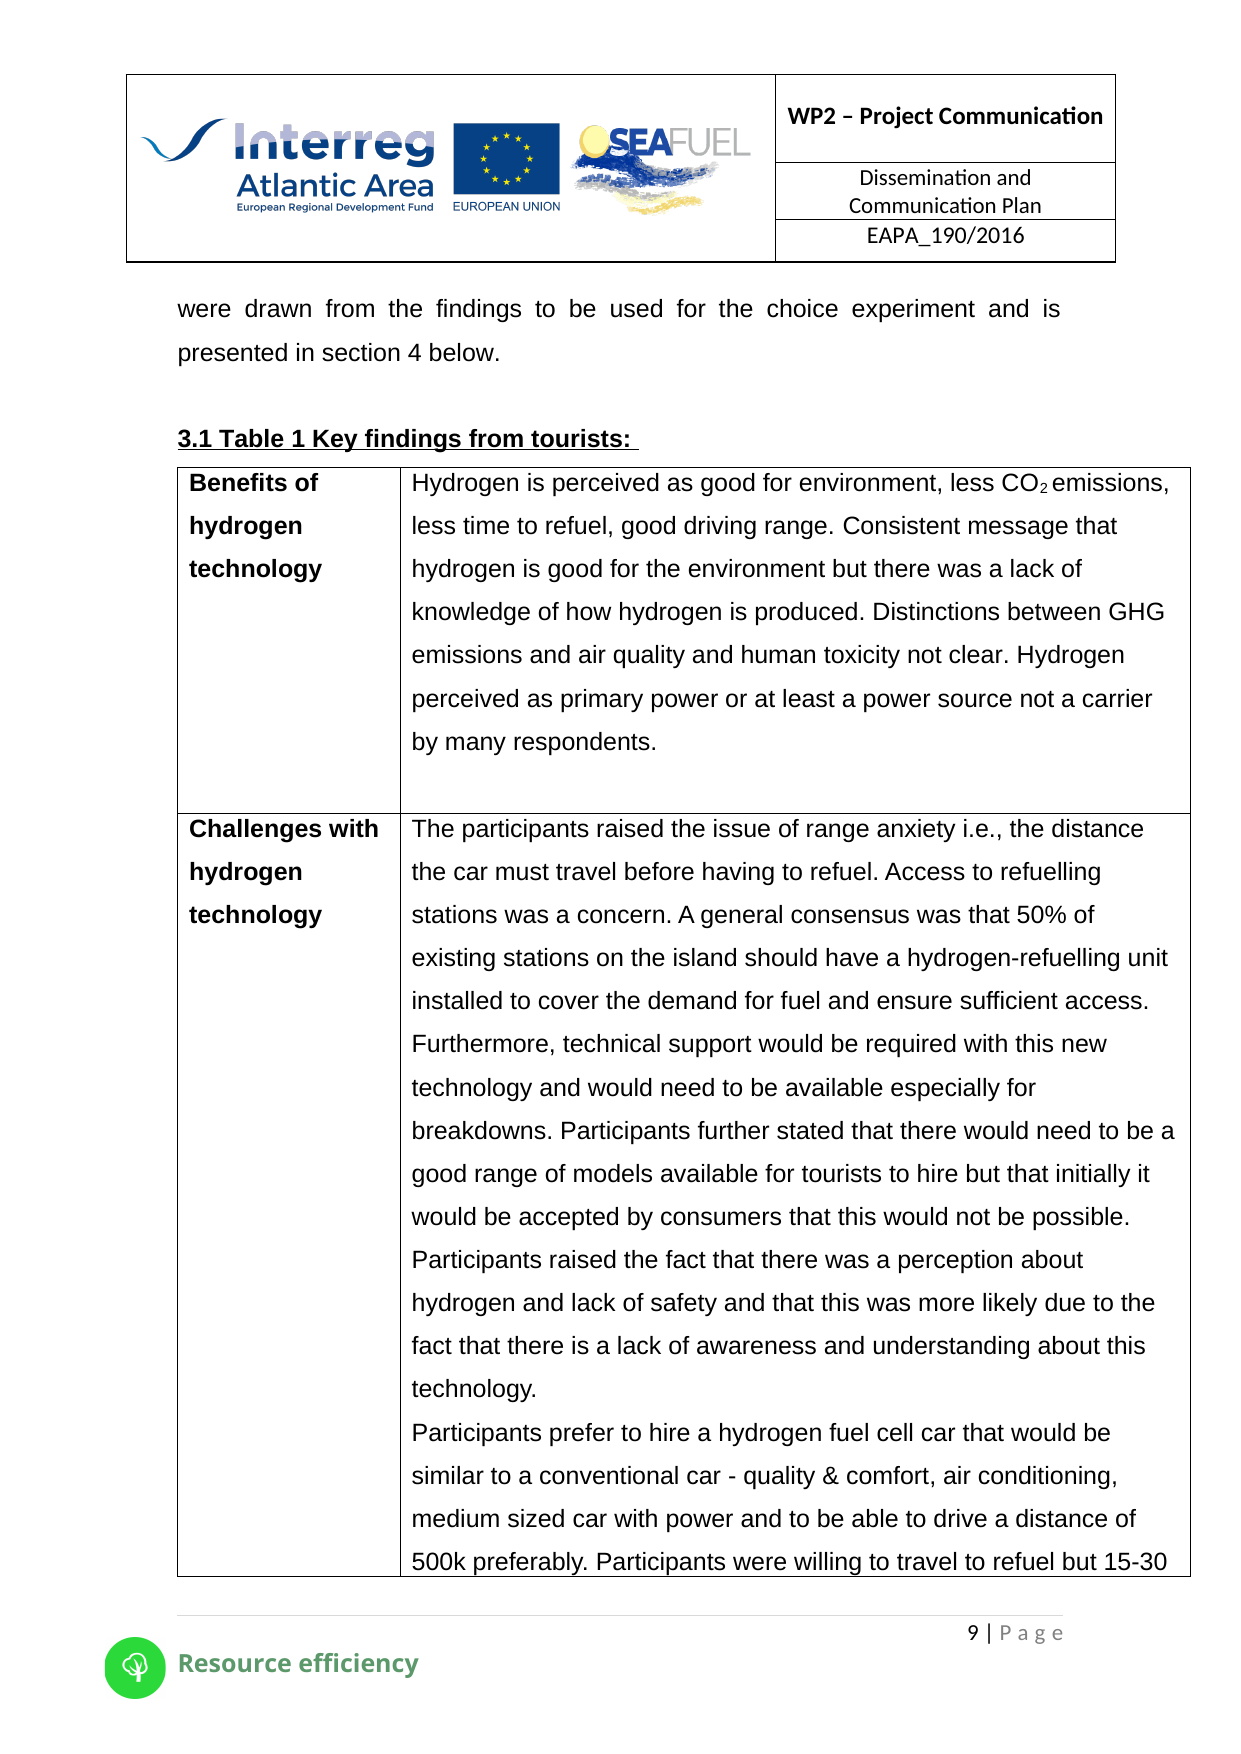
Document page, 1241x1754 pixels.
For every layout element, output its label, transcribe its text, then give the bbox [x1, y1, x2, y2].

picture [104, 1637, 166, 1699]
table_cell Challenges with hydrogen technology [178, 814, 400, 1576]
table_header Hydrogen is perceived as good for environment, less CO2 emissions, less time to refuel, good driving range. Consistent message that hydrogen is good for the environment but there was a lack of knowledge of how hydrogen is produced. Distinctions between GHG emissions and air quality and human toxicity not clear. Hydrogen perceived as primary power or at least a power source not a carrier by many respondents. [401, 468, 1190, 813]
picture [127, 105, 755, 226]
table_header Benefits of hydrogen technology [178, 468, 400, 813]
text 3.1 Table 1 Key findings from tourists: [177, 424, 1063, 452]
